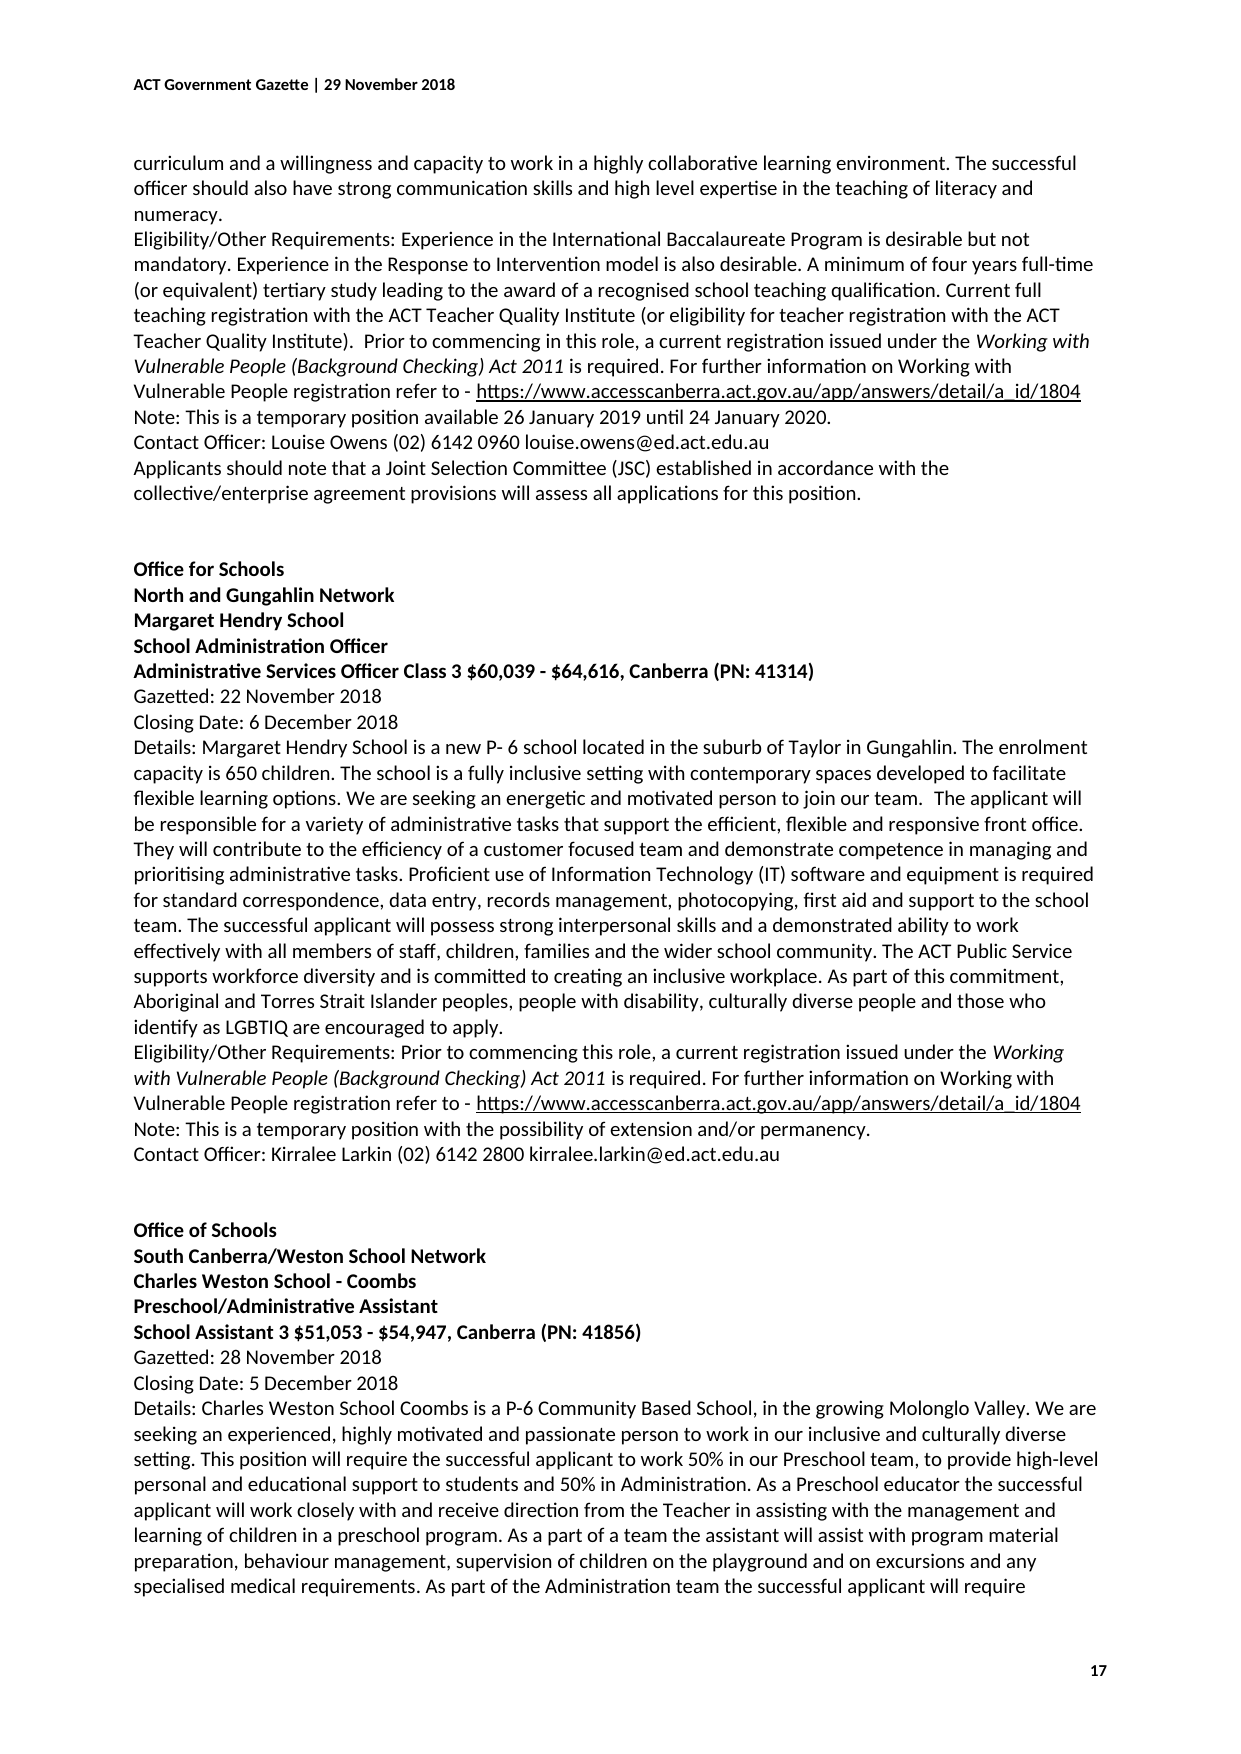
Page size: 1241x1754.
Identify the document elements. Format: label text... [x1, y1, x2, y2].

text Charles Weston School - Coombs [133, 1268, 1107, 1294]
text Office for Schools [133, 557, 1107, 582]
text Gazetted: 28 November 2018 [133, 1344, 1107, 1370]
text Office of Schools [133, 1217, 1107, 1243]
text Contact Officer: Louise Owens (02) 6142 0960 louise.owens@ed.act.edu.au [133, 429, 1107, 455]
text Closing Date: 6 December 2018 [133, 709, 1107, 734]
text School Administration Officer [133, 633, 1107, 658]
text North and Gungahlin Network [133, 582, 1107, 607]
text Eligibility/Other Requirements: Prior to commencing this role, a current registration issued under the Working with Vulnerable People (Background Checking) Act 2011 is required. For further information on Working with Vulnerable People registration refer to - https://www.accesscanberra.act.gov.au/app/answers/detail/a_id/1804 [133, 1039, 1107, 1116]
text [133, 1395, 1107, 1599]
text Gazetted: 22 November 2018 [133, 684, 1107, 709]
text Contact Officer: Kirralee Larkin (02) 6142 2800 kirralee.larkin@ed.act.edu.au [133, 1141, 1107, 1167]
text Details: Margaret Hendry School is a new P- 6 school located in the suburb of Taylor in Gungahlin. The enrolment capacity is 650 children. The school is a fully inclusive setting with contemporary spaces developed to facilitate flexible learning options. We are seeking an energetic and motivated person to join our team. The applicant will be responsible for a variety of administrative tasks that support the efficient, flexible and responsive front office. They will contribute to the efficiency of a customer focused team and demonstrate competence in managing and prioritising administrative tasks. Proficient use of Information Technology (IT) software and equipment is required for standard correspondence, data entry, records management, photocopying, first aid and support to the school team. The successful applicant will possess strong interpersonal skills and a demonstrated ability to work effectively with all members of staff, children, families and the wider school community. The ACT Public Service supports workforce diversity and is committed to creating an inclusive workplace. As part of this commitment, Aboriginal and Torres Strait Islander peoples, people with disability, culturally diverse people and those who identify as LGBTIQ are encouraged to apply. [133, 734, 1107, 1039]
text Administrative Services Officer Class 3 $60,039 - $64,616, Canberra (PN: 41314) [133, 658, 1107, 684]
text Note: This is a temporary position with the possibility of extension and/or permanency. [133, 1116, 1107, 1141]
text South Canberra/Weston School Network [133, 1243, 1107, 1268]
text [133, 150, 1107, 226]
text Margaret Hendry School [133, 607, 1107, 633]
text School Assistant 3 $51,053 - $54,947, Canberra (PN: 41856) [133, 1319, 1107, 1344]
text Preschool/Administrative Assistant [133, 1294, 1107, 1319]
text Closing Date: 5 December 2018 [133, 1370, 1107, 1395]
text Note: This is a temporary position available 26 January 2019 until 24 January 2020. [133, 404, 1107, 429]
text Eligibility/Other Requirements: Experience in the International Baccalaureate Program is desirable but not mandatory. Experience in the Response to Intervention model is also desirable. A minimum of four years full-time (or equivalent) tertiary study leading to the award of a recognised school teaching qualification. Current full teaching registration with the ACT Teacher Quality Institute (or eligibility for teacher registration with the ACT Teacher Quality Institute). Prior to commencing in this role, a current registration issued under the Working with Vulnerable People (Background Checking) Act 2011 is required. For further information on Working with Vulnerable People registration refer to - https://www.accesscanberra.act.gov.au/app/answers/detail/a_id/1804 [133, 226, 1107, 404]
